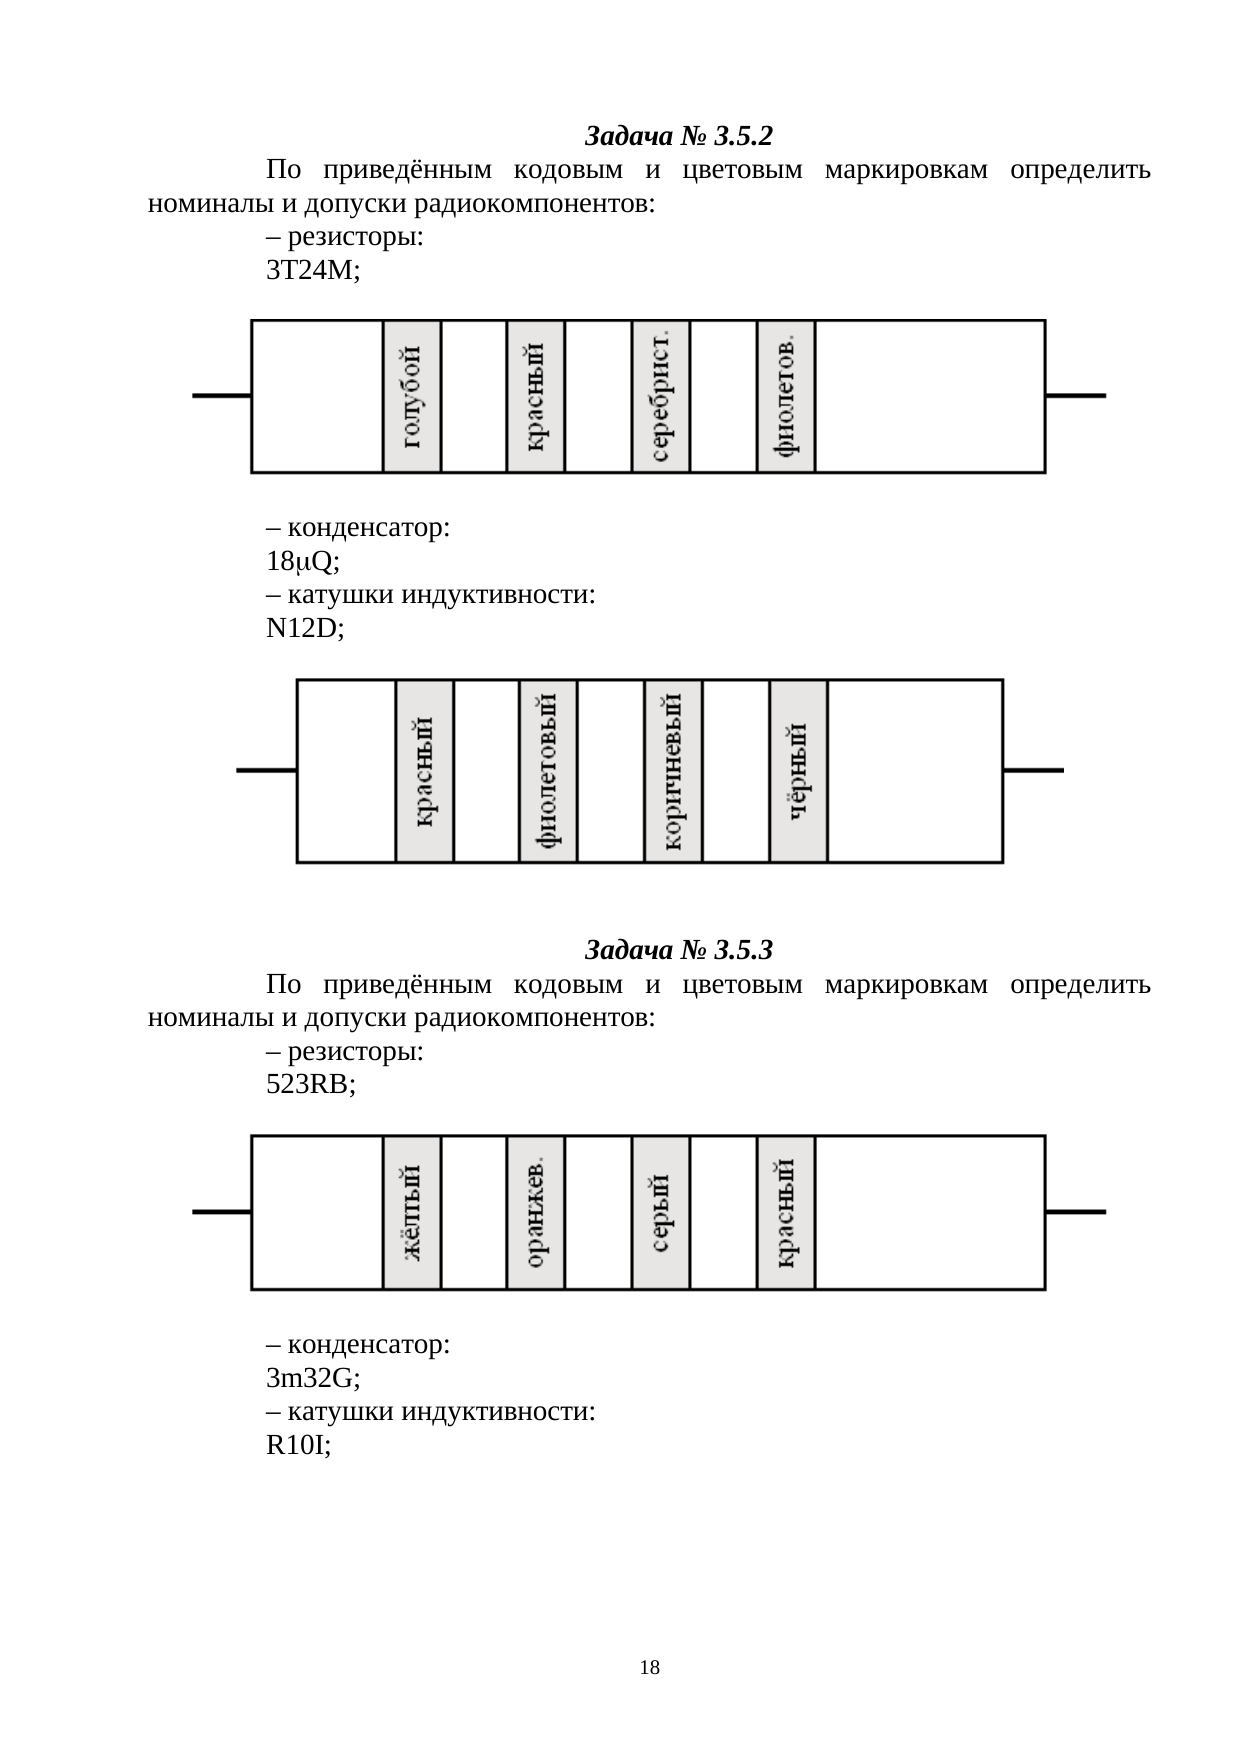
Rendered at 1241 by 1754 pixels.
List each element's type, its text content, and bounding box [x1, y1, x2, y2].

text По приведённым кодовым и цветовым маркировкам определить номиналы и допуски радиокомпонентов: [148, 152, 1152, 219]
picture [191, 1133, 1108, 1293]
text – резисторы: [148, 1033, 1152, 1067]
text – конденсатор: [148, 1326, 1152, 1360]
text – катушки индуктивности: [148, 1393, 1152, 1427]
text – катушки индуктивности: [148, 577, 1152, 610]
text – резисторы: [148, 219, 1152, 252]
text 3T24M; [148, 252, 1152, 286]
text R10I; [148, 1427, 1152, 1461]
text – конденсатор: [148, 510, 1152, 543]
text По приведённым кодовым и цветовым маркировкам определить номиналы и допуски радиокомпонентов: [148, 966, 1152, 1033]
subtitle Задача № 3.5.3 [148, 933, 1152, 966]
picture [191, 319, 1108, 476]
text 3m32G; [148, 1360, 1152, 1393]
subtitle Задача № 3.5.2 [148, 118, 1152, 152]
text N12D; [148, 610, 1152, 644]
text 18Q; [148, 543, 1152, 577]
picture [235, 677, 1064, 866]
text 523RB; [148, 1067, 1152, 1100]
